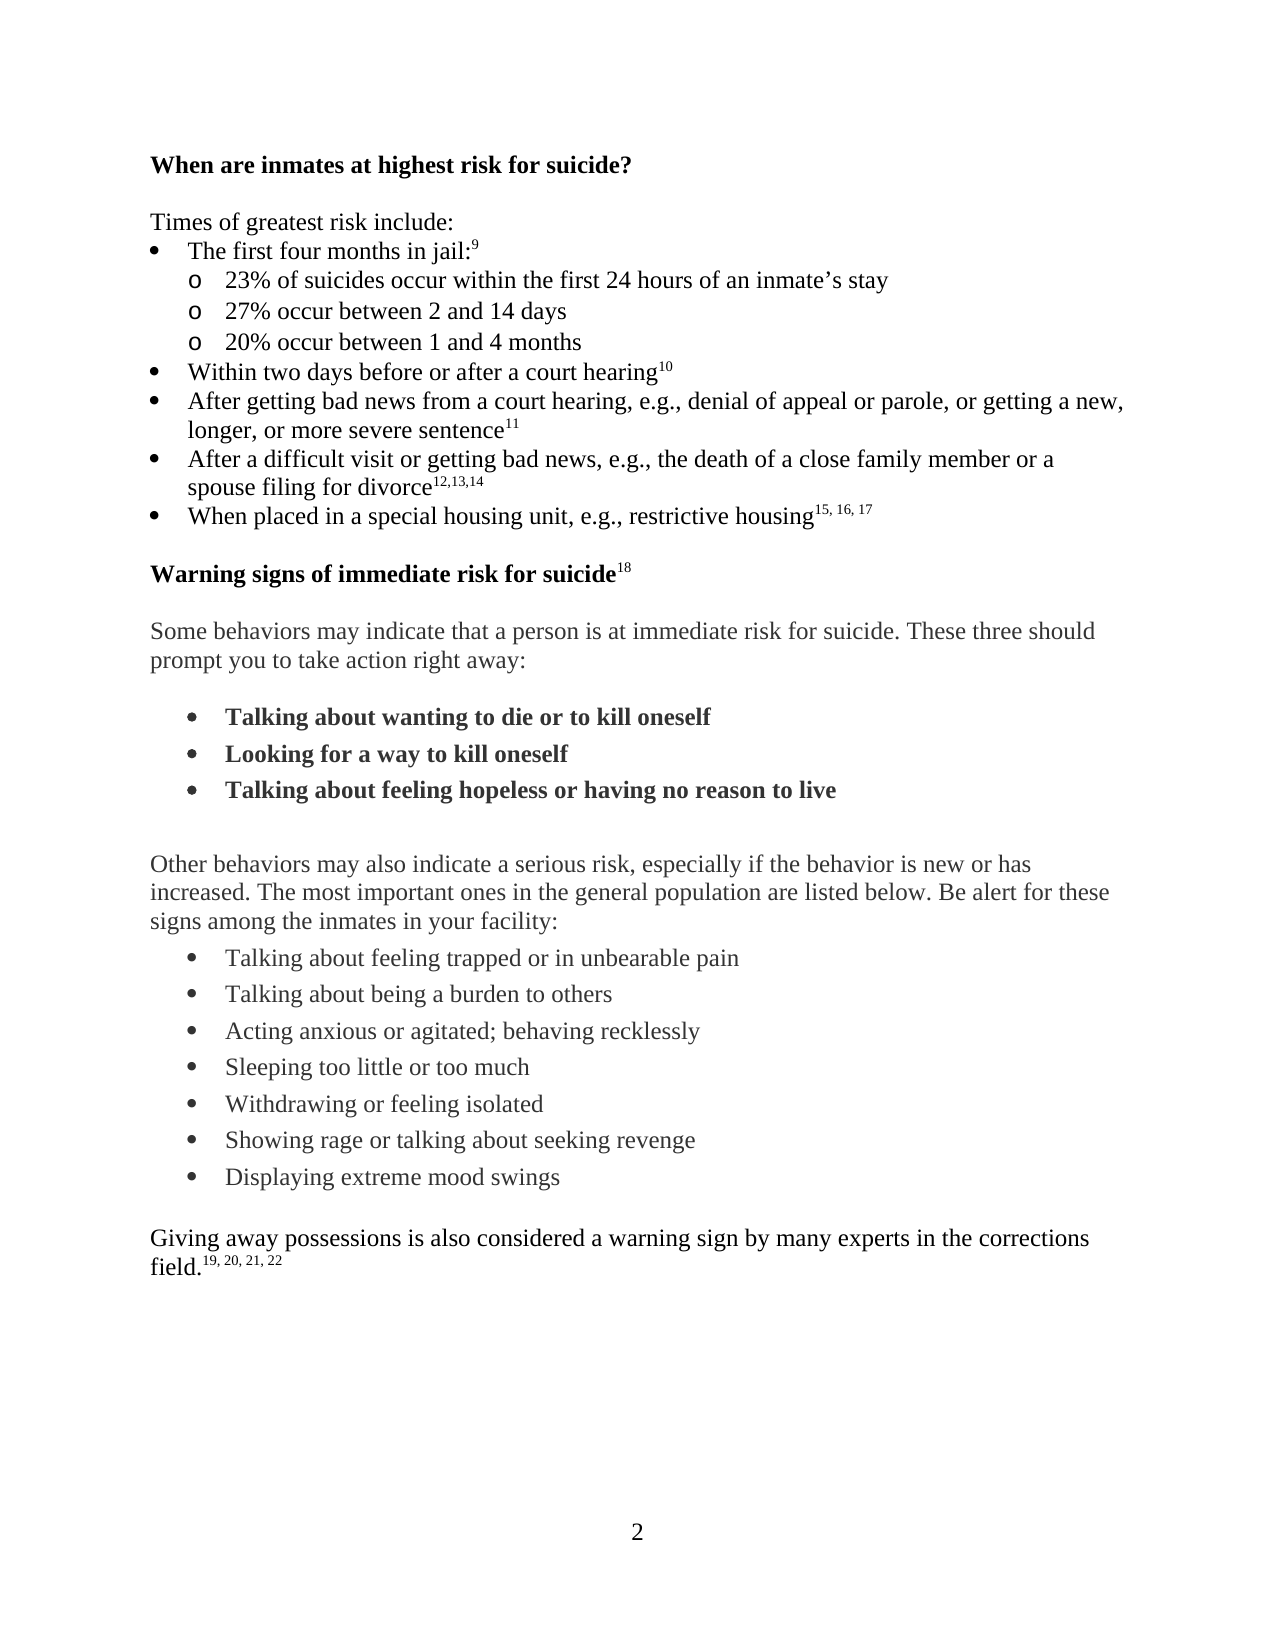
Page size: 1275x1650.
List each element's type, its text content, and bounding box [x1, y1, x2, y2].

list 27% occur between 2 and 14 days [187, 296, 1125, 327]
list Showing rage or talking about seeking revenge [187, 1126, 1125, 1154]
text Warning signs of immediate risk for suicide [150, 559, 1125, 587]
list Displaying extreme mood swings [187, 1162, 1125, 1191]
list Talking about being a burden to others [187, 979, 1125, 1008]
list After getting bad news from a court hearing, e.g., denial of appeal or parole, or getting a new, longer, or more severe sentence [150, 386, 1125, 444]
list Acting anxious or agitated; behaving recklessly [187, 1016, 1125, 1045]
list Withdrawing or feeling isolated [187, 1089, 1125, 1118]
list After a difficult visit or getting bad news, e.g., the death of a close family member or a spouse filing for divorce,, [150, 444, 1125, 501]
list Talking about wanting to die or to kill oneself [187, 702, 1125, 731]
list 23% of suicides occur within the first 24 hours of an inmate’s stay [187, 265, 1125, 296]
text When are inmates at highest risk for suicide? [150, 150, 1125, 179]
list When placed in a special housing unit, e.g., restrictive housing, , [150, 501, 1125, 530]
list 20% occur between 1 and 4 months [187, 327, 1125, 357]
text Times of greatest risk include: [150, 207, 1125, 236]
list Within two days before or after a court hearing [150, 357, 1125, 386]
text Other behaviors may also indicate a serious risk, especially if the behavior is new or has increased. The most important ones in the general population are listed below. Be alert for these signs among the inmates in your facility: [150, 849, 1125, 935]
text Some behaviors may indicate that a person is at immediate risk for suicide. These three should prompt you to take action right away: [150, 616, 1125, 674]
list The first four months in jail: [150, 236, 1125, 265]
list Talking about feeling trapped or in unbearable pain [187, 943, 1125, 972]
list Looking for a way to kill oneself [187, 739, 1125, 768]
list Talking about feeling hopeless or having no reason to live [187, 776, 1125, 804]
list Sleeping too little or too much [187, 1052, 1125, 1081]
text Giving away possessions is also considered a warning sign by many experts in the corrections field., , , [150, 1223, 1125, 1280]
